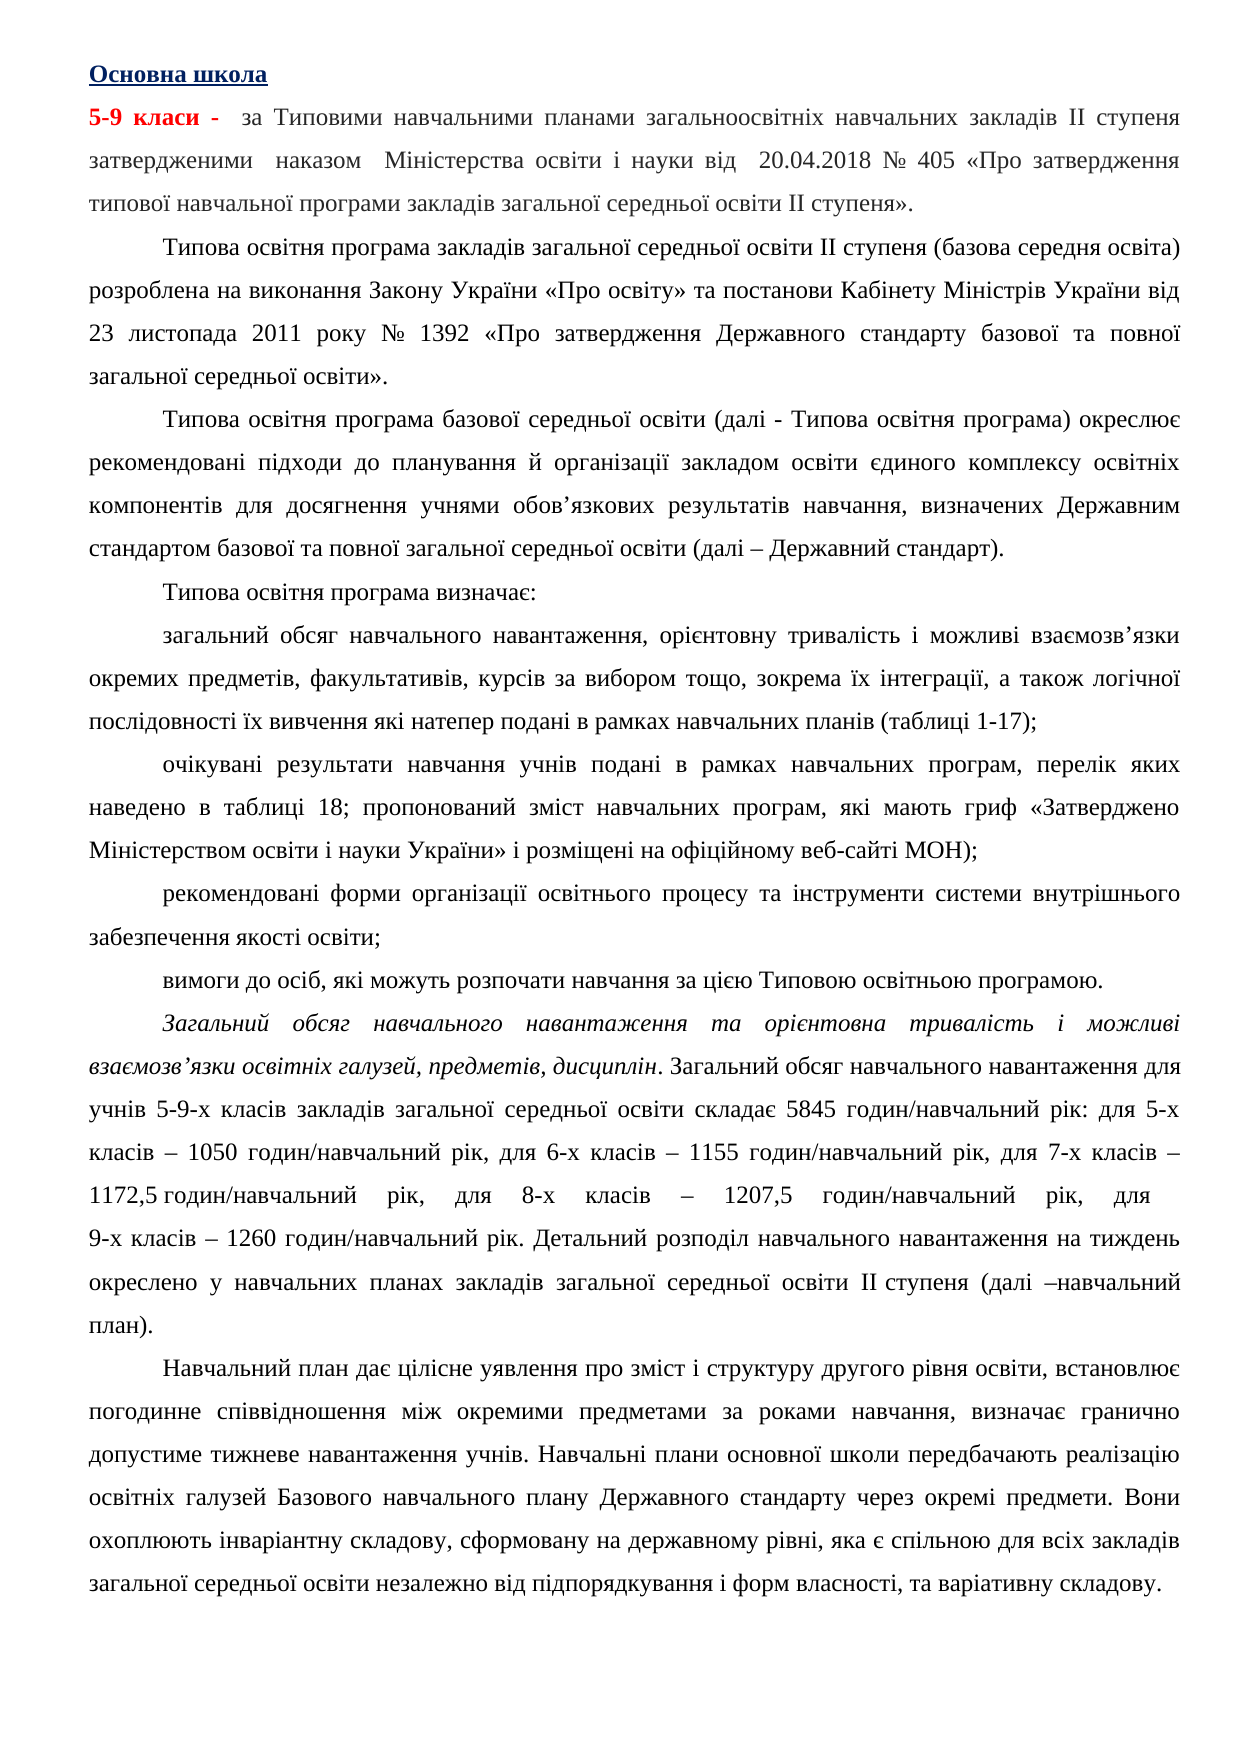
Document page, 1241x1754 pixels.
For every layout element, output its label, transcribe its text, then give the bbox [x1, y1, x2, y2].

text Типова освітня програма визначає: [89, 577, 1181, 605]
text очікувані результати навчання учнів подані в рамках навчальних програм, перелік яких наведено в таблиці 18; пропонований зміст навчальних програм, які мають гриф «Затверджено Міністерством освіти і науки України» і розміщені на офіційному веб-сайті МОН); [89, 749, 1181, 864]
text рекомендовані форми організації освітнього процесу та інструменти системи внутрішнього забезпечення якості освіти; [89, 878, 1181, 950]
text вимоги до осіб, які можуть розпочати навчання за цією Типовою освітньою програмою. [89, 965, 1181, 993]
text Загальний обсяг навчального навантаження та орієнтовна тривалість і можливі взаємозв’язки освітніх галузей, предметів, дисциплін. Загальний обсяг навчального навантаження для учнів 5-9-х класів закладів загальної середньої освіти складає 5845 годин/навчальний рік: для 5-х класів – 1050 годин/навчальний рік, для 6-х класів – 1155 годин/навчальний рік, для 7-х класів – 1172,5 годин/навчальний рік, для 8-х класів – 1207,5 годин/навчальний рік, для 9-х класів – 1260 годин/навчальний рік. Детальний розподіл навчального навантаження на тиждень окреслено у навчальних планах закладів загальної середньої освіти ІІ ступеня (далі –навчальний план). [89, 1008, 1181, 1338]
text 5-9 класи - за Типовими навчальними планами загальноосвітніх навчальних закладів ІІ ступеня затвердженими наказом Міністерства освіти і науки від 20.04.2018 № 405 «Про затвердження типової навчальної програми закладів загальної середньої освіти ІІ ступеня». [89, 102, 1181, 217]
text загальний обсяг навчального навантаження, орієнтовну тривалість і можливі взаємозв’язки окремих предметів, факультативів, курсів за вибором тощо, зокрема їх інтеграції, а також логічної послідовності їх вивчення які натепер подані в рамках навчальних планів (таблиці 1-17); [89, 620, 1181, 735]
text Навчальний план дає цілісне уявлення про зміст і структуру другого рівня освіти, встановлює погодинне співвідношення між окремими предметами за роками навчання, визначає гранично допустиме тижневе навантаження учнів. Навчальні плани основної школи передбачають реалізацію освітніх галузей Базового навчального плану Державного стандарту через окремі предмети. Вони охоплюють інваріантну складову, сформовану на державному рівні, яка є спільною для всіх закладів загальної середньої освіти незалежно від підпорядкування і форм власності, та варіативну складову. [89, 1353, 1181, 1597]
text Типова освітня програма базової середньої освіти (далі - Типова освітня програма) окреслює рекомендовані підходи до планування й організації закладом освіти єдиного комплексу освітніх компонентів для досягнення учнями обов’язкових результатів навчання, визначених Державним стандартом базової та повної загальної середньої освіти (далі – Державний стандарт). [89, 404, 1181, 562]
text Типова освітня програма закладів загальної середньої освіти ІІ ступеня (базова середня освіта) розроблена на виконання Закону України «Про освіту» та постанови Кабінету Міністрів України від 23 листопада 2011 року № 1392 «Про затвердження Державного стандарту базової та повної загальної середньої освіти». [89, 232, 1181, 390]
text Основна школа [89, 59, 1181, 88]
